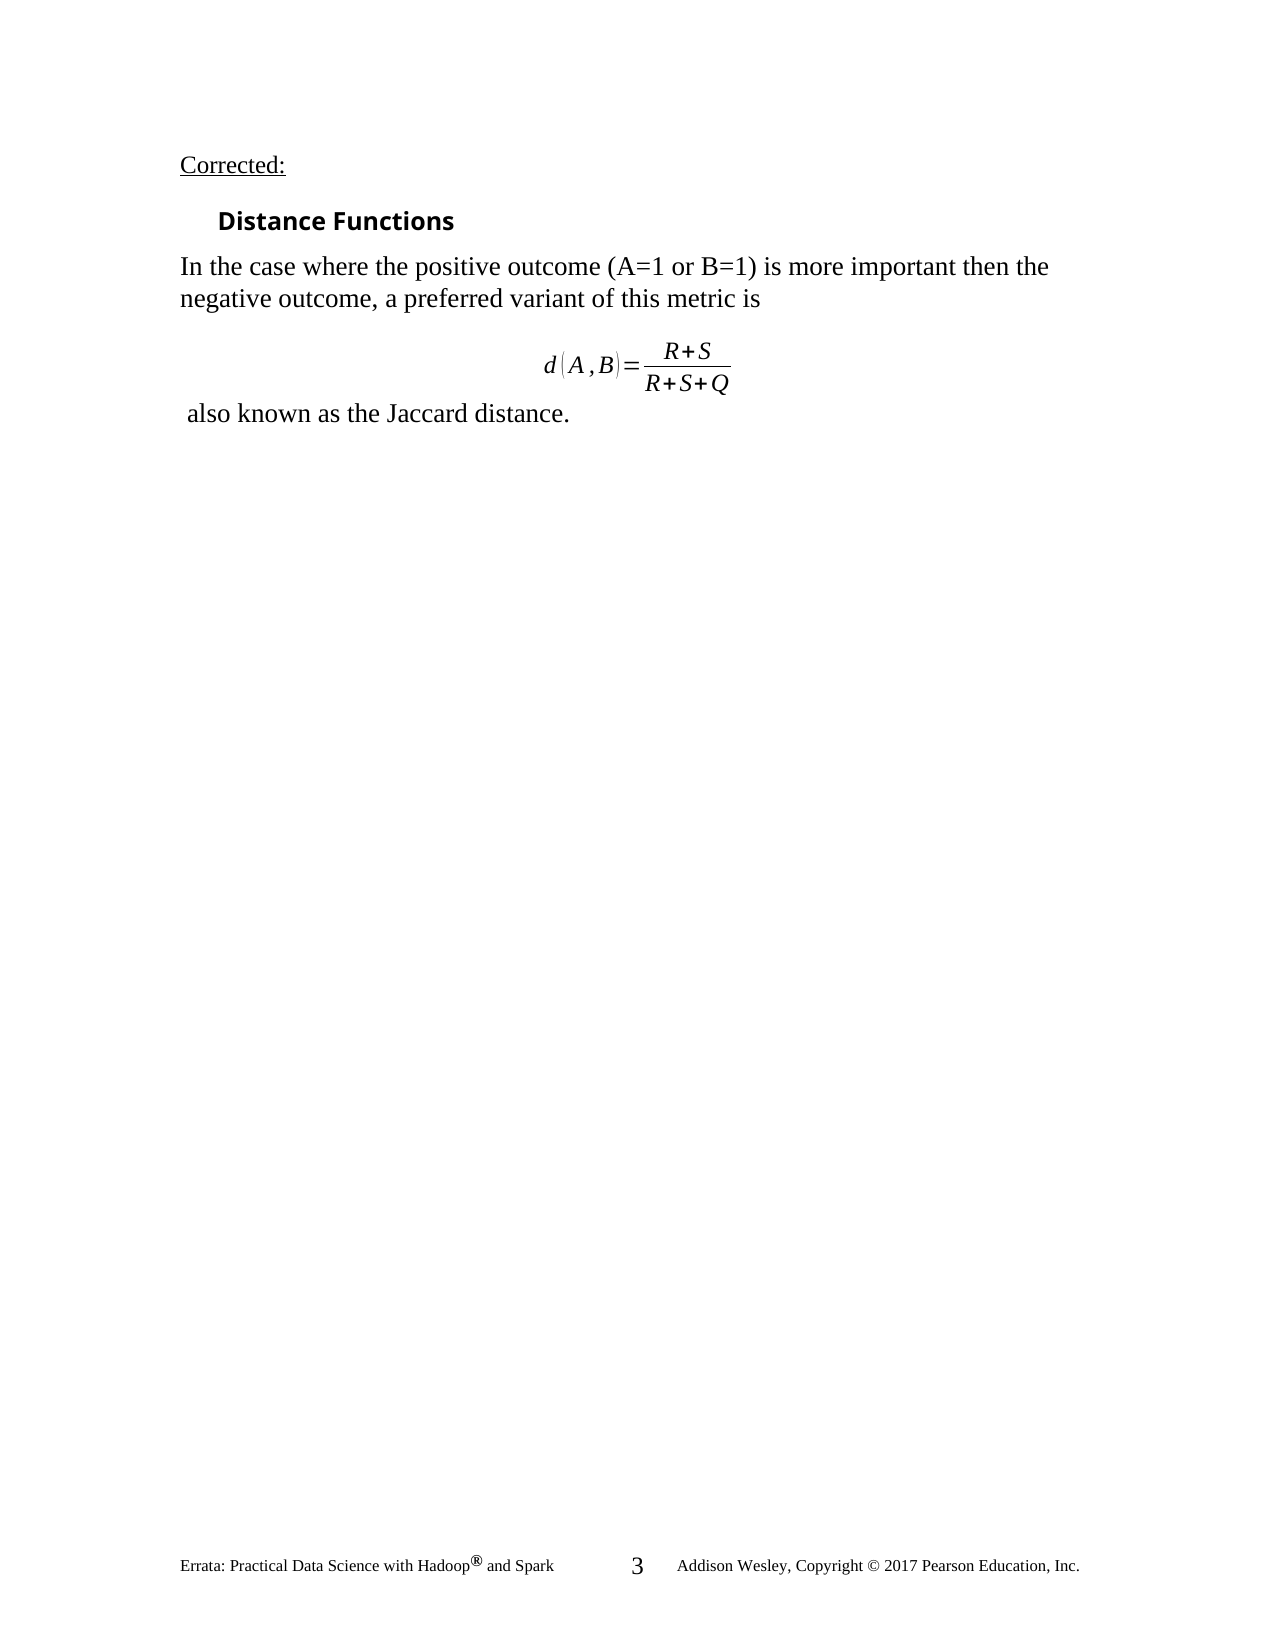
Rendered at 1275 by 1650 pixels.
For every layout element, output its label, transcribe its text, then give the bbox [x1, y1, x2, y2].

text Distance Functions [217, 204, 1095, 238]
text also known as the Jaccard distance. [180, 397, 1095, 428]
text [180, 250, 1095, 313]
text Corrected: [180, 150, 1095, 179]
